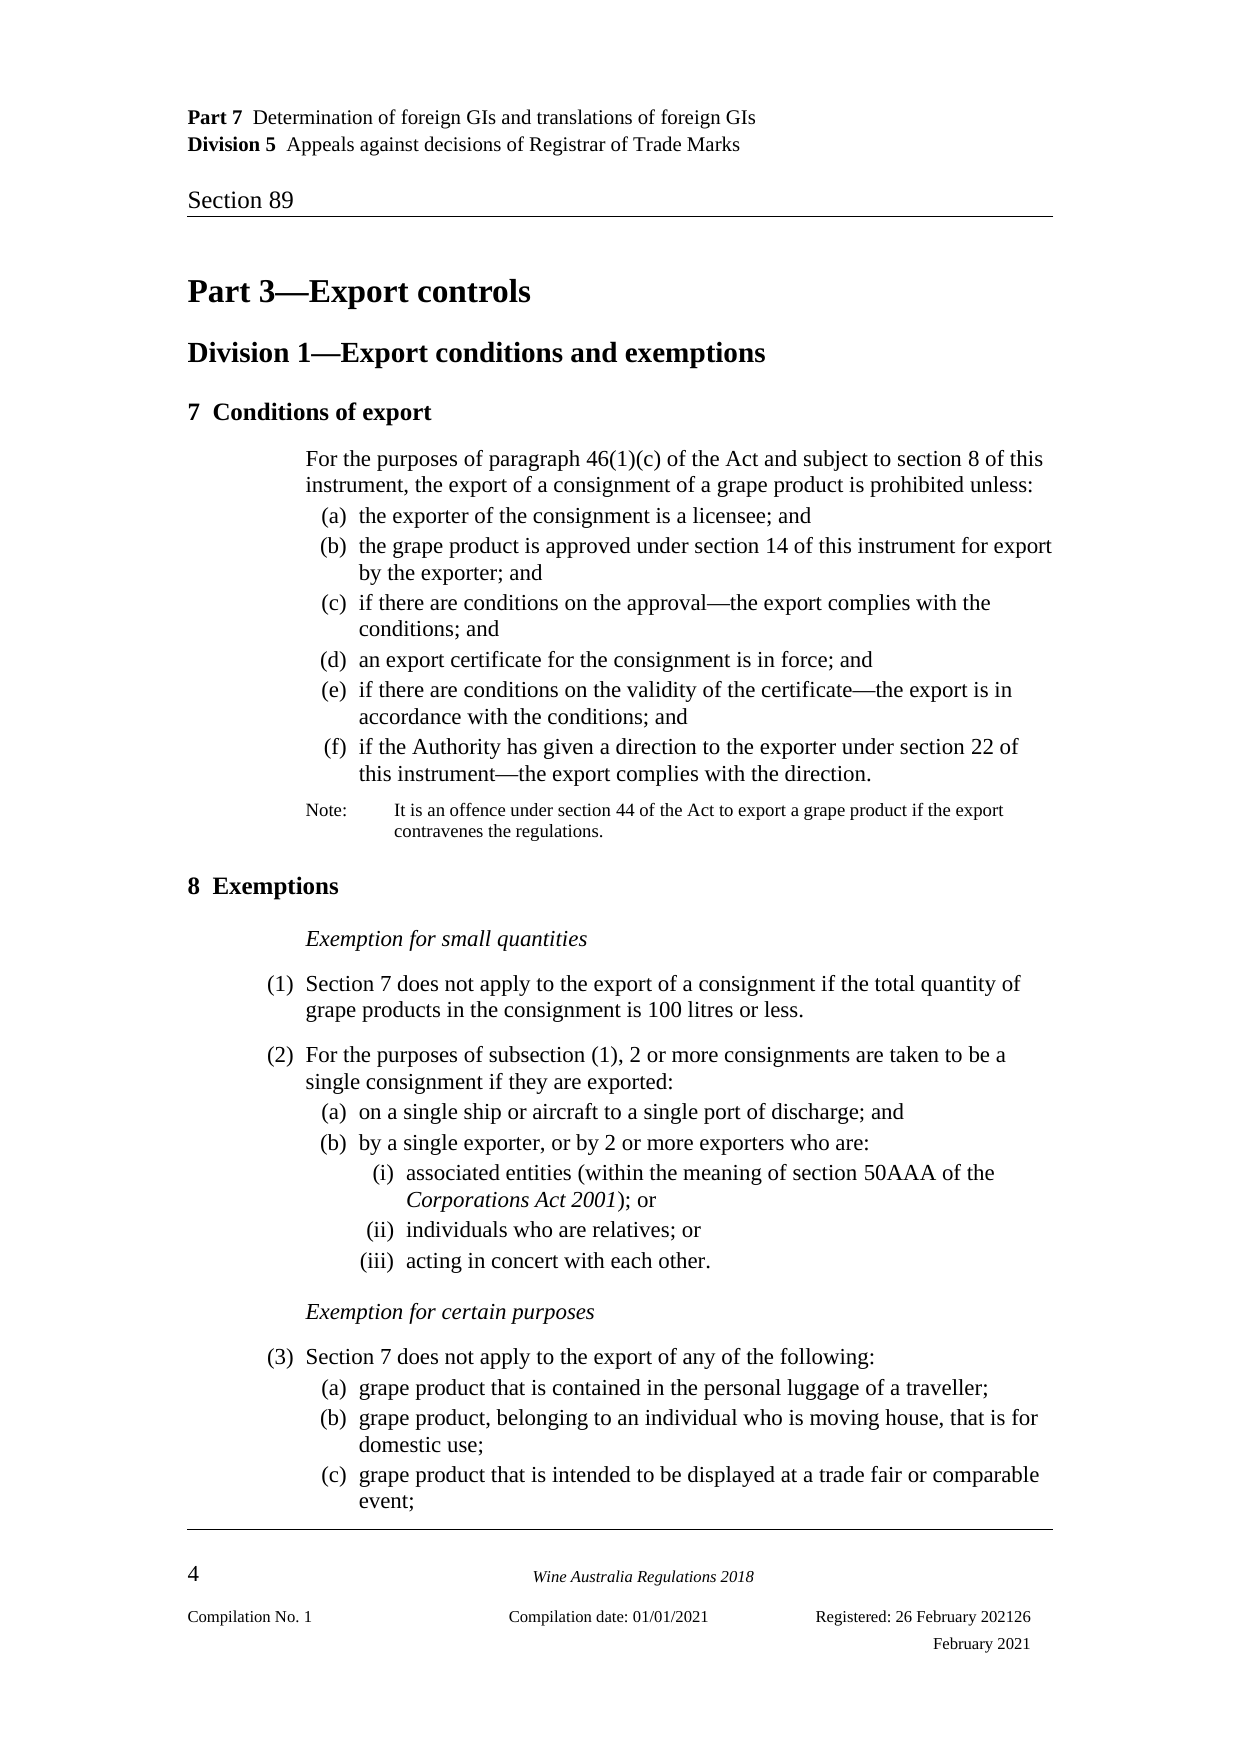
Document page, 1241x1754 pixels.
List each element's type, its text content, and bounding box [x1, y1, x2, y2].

text (b) by a single exporter, or by 2 or more exporters who are: [187, 1129, 1053, 1155]
text (c) if there are conditions on the approval—the export complies with the conditions; and [187, 589, 1053, 642]
text For the purposes of paragraph 46(1)(c) of the Act and subject to section 8 of this instrument, the export of a consignment of a grape product is prohibited unless: [187, 445, 1053, 498]
text (e) if there are conditions on the validity of the certificate—the export is in accordance with the conditions; and [187, 677, 1053, 729]
text 7 Conditions of export [187, 397, 1053, 426]
text (2) For the purposes of subsection (1), 2 or more consignments are taken to be a single consignment if they are exported: [187, 1041, 1053, 1094]
text 8 Exemptions [187, 871, 1053, 900]
text (d) an export certificate for the consignment is in force; and [187, 646, 1053, 672]
text (3) Section 7 does not apply to the export of any of the following: [187, 1343, 1053, 1369]
text (ii) individuals who are relatives; or [187, 1216, 1053, 1243]
text (f) if the Authority has given a direction to the exporter under section 22 of this instrument—the export complies with the direction. [187, 733, 1053, 786]
text Exemption for certain purposes [305, 1298, 1053, 1324]
text (i) associated entities (within the meaning of section 50AAA of the Corporations Act 2001); or [187, 1159, 1053, 1212]
text Part 3—Export controls [187, 271, 1053, 310]
text (c) grape product that is intended to be displayed at a trade fair or comparable event; [187, 1461, 1053, 1514]
text (1) Section 7 does not apply to the export of a consignment if the total quantity of grape products in the consignment is 100 litres or less. [187, 970, 1053, 1023]
text (a) grape product that is contained in the personal luggage of a traveller; [187, 1374, 1053, 1400]
text (a) the exporter of the consignment is a licensee; and [187, 502, 1053, 528]
text (a) on a single ship or aircraft to a single port of discharge; and [187, 1098, 1053, 1125]
text (b) grape product, belonging to an individual who is moving house, that is for domestic use; [187, 1404, 1053, 1457]
text Exemption for small quantities [305, 925, 1053, 951]
text (b) the grape product is approved under section 14 of this instrument for export by the exporter; and [187, 532, 1053, 585]
text Note: It is an offence under section 44 of the Act to export a grape product if the export contravenes the regulations. [305, 799, 1053, 842]
text (iii) acting in concert with each other. [187, 1247, 1053, 1273]
text Division 1—Export conditions and exemptions [187, 335, 1053, 368]
